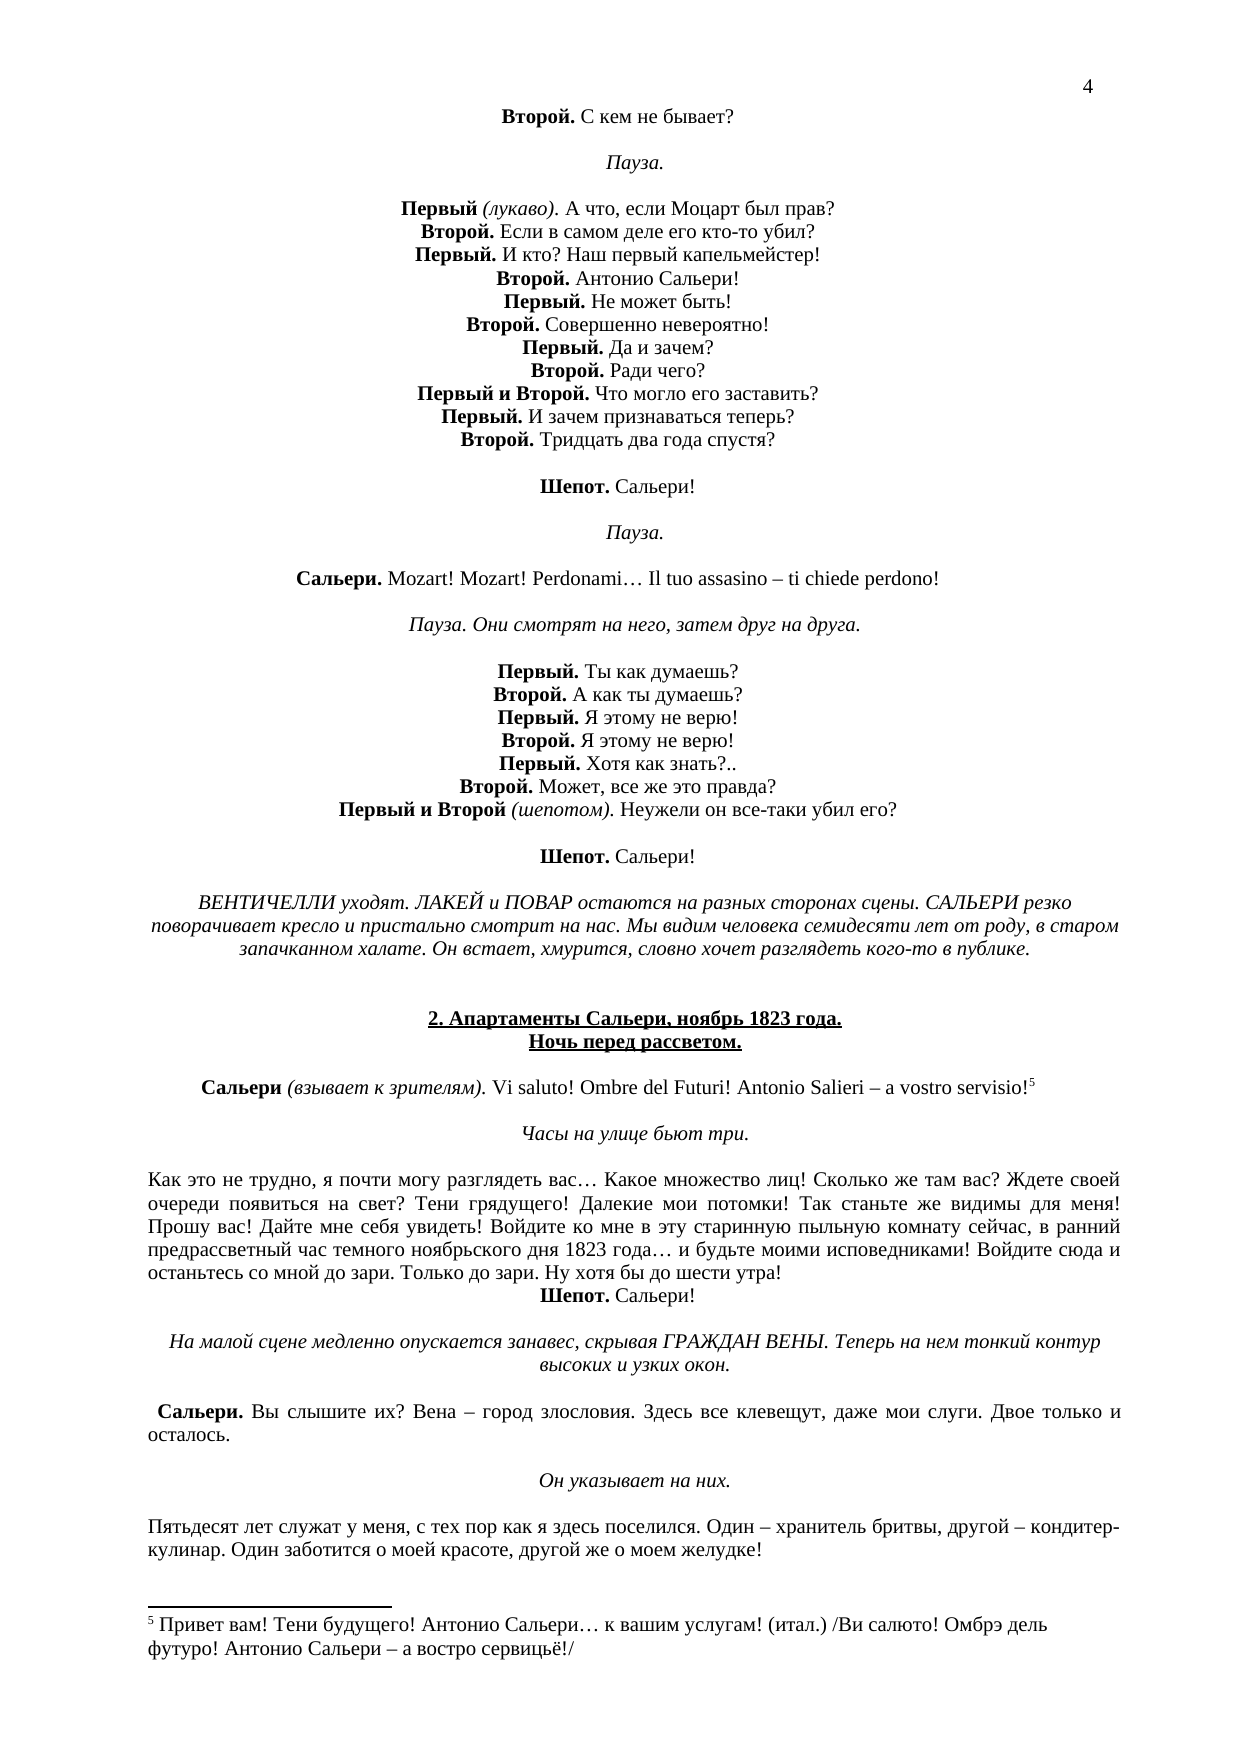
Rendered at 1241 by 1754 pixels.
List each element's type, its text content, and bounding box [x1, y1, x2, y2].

text Шепот. Сальери! [148, 844, 1122, 868]
text Первый. Не может быть! [148, 289, 1122, 313]
text Первый. Хотя как знать?.. [148, 752, 1122, 775]
text Ночь перед рассветом. [148, 1029, 1122, 1053]
text Как это не трудно, я почти могу разглядеть вас… Какое множество лиц! Сколько же там вас? Ждете своей очереди появиться на свет? Тени грядущего! Далекие мои потомки! Так станьте же видимы для меня! Прошу вас! Дайте мне себя увидеть! Войдите ко мне в эту старинную пыльную комнату сейчас, в ранний предрассветный час темного ноябрьского дня 1823 года… и будьте моими исповедниками! Войдите сюда и останьтесь со мной до зари. Только до зари. Ну хотя бы до шести утра! [148, 1168, 1122, 1284]
text Первый. Да и зачем? [148, 336, 1122, 359]
text Второй. Тридцать два года спустя? [148, 428, 1122, 451]
text Первый. Я этому не верю! [148, 706, 1122, 729]
text ВЕНТИЧЕЛЛИ уходят. ЛАКЕЙ и ПОВАР остаются на разных сторонах сцены. САЛЬЕРИ резко поворачивает кресло и пристально смотрит на нас. Мы видим человека семидесяти лет от роду, в старом запачканном халате. Он встает, хмурится, словно хочет разглядеть кого-то в публике. [148, 891, 1122, 960]
text Первый. Ты как думаешь? [148, 659, 1122, 683]
text Шепот. Сальери! [148, 1284, 1122, 1307]
text 2. Апартаменты Сальери, ноябрь 1823 года. [148, 1006, 1122, 1029]
text Второй. Может, все же это правда? [148, 775, 1122, 798]
text Первый. И кто? Наш первый капельмейстер! [148, 243, 1122, 266]
text Первый. И зачем признаваться теперь? [148, 405, 1122, 428]
text Пятьдесят лет служат у меня, с тех пор как я здесь поселился. Один – хранитель бритвы, другой – кондитер-кулинар. Один заботится о моей красоте, другой же о моем желудке! [148, 1515, 1122, 1561]
text Второй. Антонио Сальери! [148, 266, 1122, 289]
text Первый и Второй (шепотом). Неужели он все-таки убил его? [148, 798, 1122, 821]
text Второй. А как ты думаешь? [148, 683, 1122, 706]
text Часы на улице бьют три. [148, 1122, 1122, 1145]
text Пауза. [148, 521, 1122, 544]
text Первый (лукаво). А что, если Моцарт был прав? [148, 197, 1122, 220]
text На малой сцене медленно опускается занавес, скрывая ГРАЖДАН ВЕНЫ. Теперь на нем тонкий контур высоких и узких окон. [148, 1330, 1122, 1376]
text Второй. Я этому не верю! [148, 729, 1122, 752]
text Пауза. [148, 151, 1122, 174]
text Второй. Совершенно невероятно! [148, 313, 1122, 336]
text Второй. Если в самом деле его кто-то убил? [148, 220, 1122, 243]
text Пауза. Они смотрят на него, затем друг на друга. [148, 613, 1122, 636]
text Второй. Ради чего? [148, 359, 1122, 382]
text Шепот. Сальери! [148, 474, 1122, 498]
text Он указывает на них. [148, 1469, 1122, 1492]
text Первый и Второй. Что могло его заставить? [148, 382, 1122, 405]
text Второй. С кем не бывает? [148, 104, 1122, 128]
text Сальери. Вы слышите их? Вена – город злословия. Здесь все клевещут, даже мои слуги. Двое только и осталось. [148, 1399, 1122, 1446]
text Сальери (взывает к зрителям). Vi saluto! Ombre del Futuri! Antonio Salieri – a vostro servisio! [148, 1076, 1122, 1099]
text Сальери. Mozart! Mozart! Perdonami… Il tuo assasino – ti chiede perdono! [148, 567, 1122, 590]
